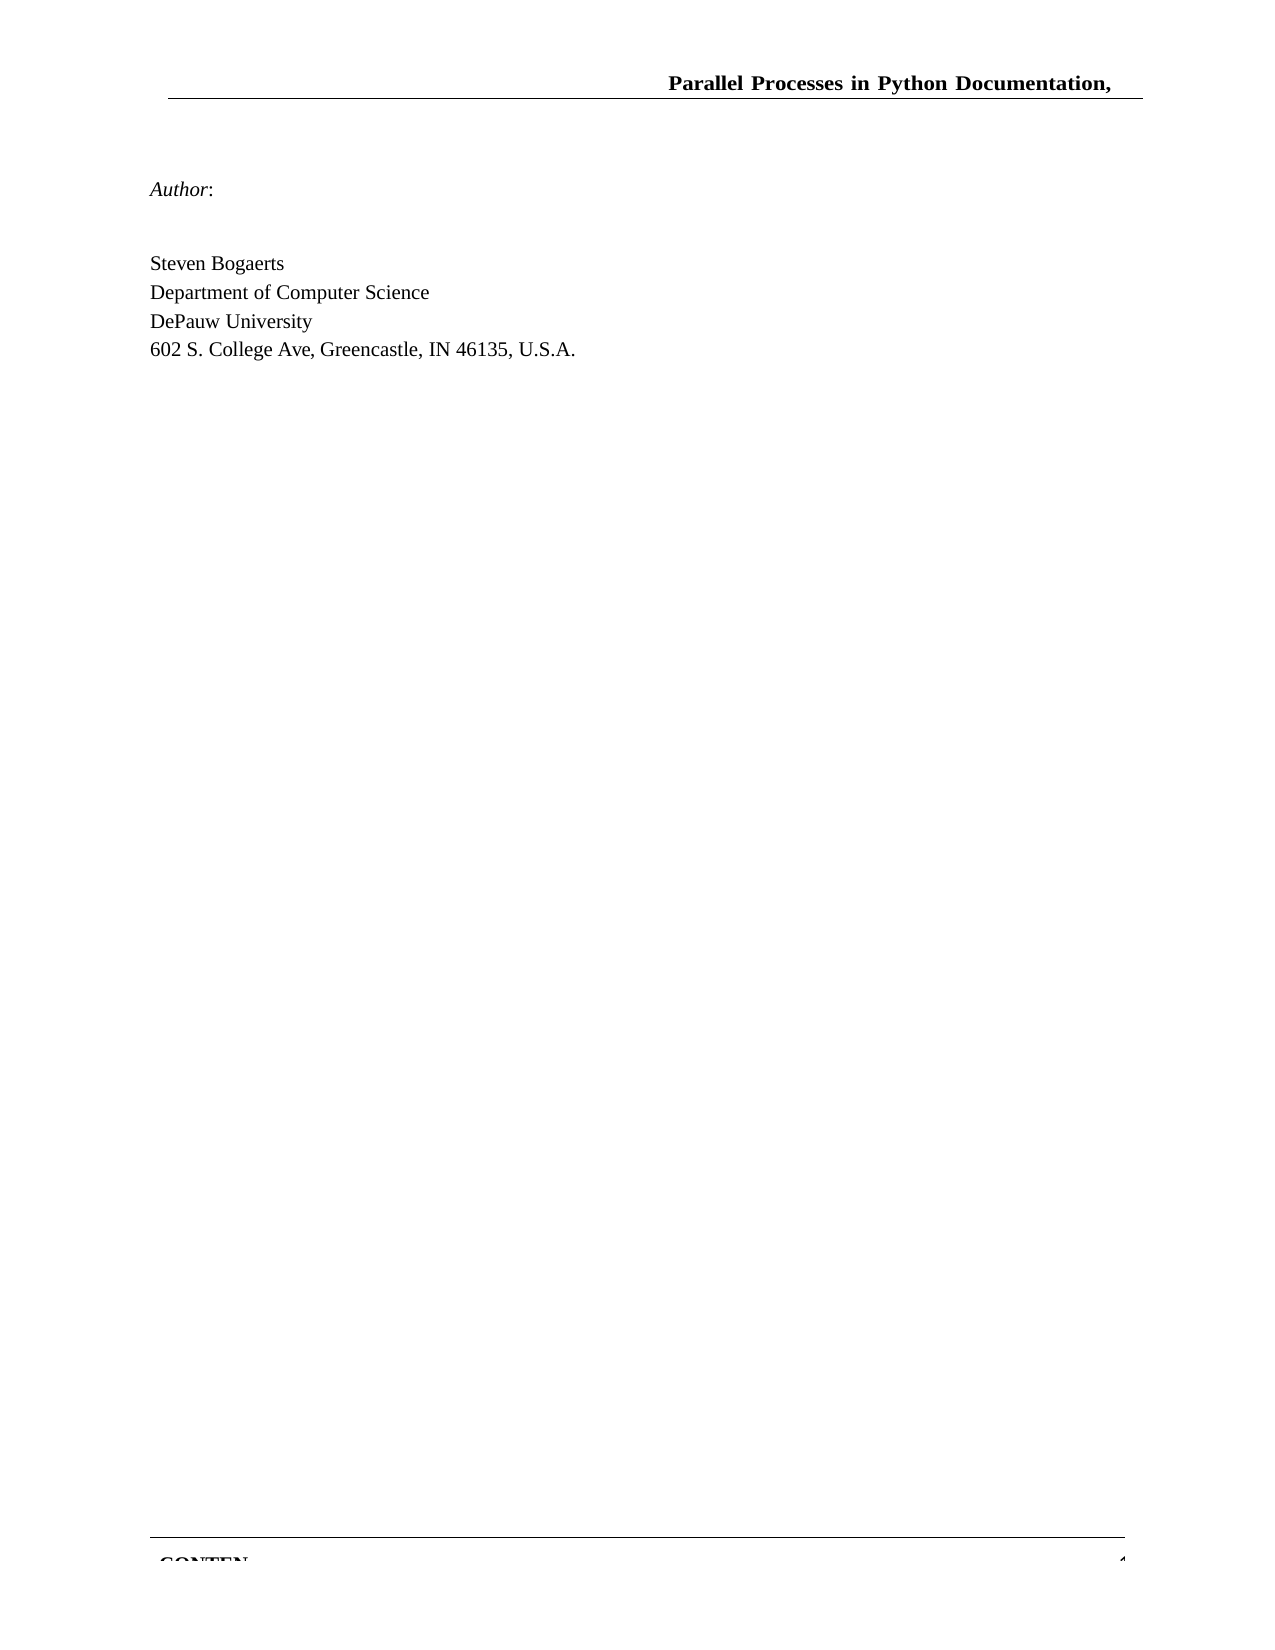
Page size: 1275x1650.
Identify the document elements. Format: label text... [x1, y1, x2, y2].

text Author: [150, 176, 1137, 201]
text Parallel Processes in Python Documentation, [668, 71, 1137, 95]
text Department of Computer Science DePauw University [150, 280, 494, 333]
text Steven Bogaerts [150, 251, 1137, 275]
text 602 S. College Ave, Greencastle, IN 46135, U.S.A. [150, 337, 1137, 361]
